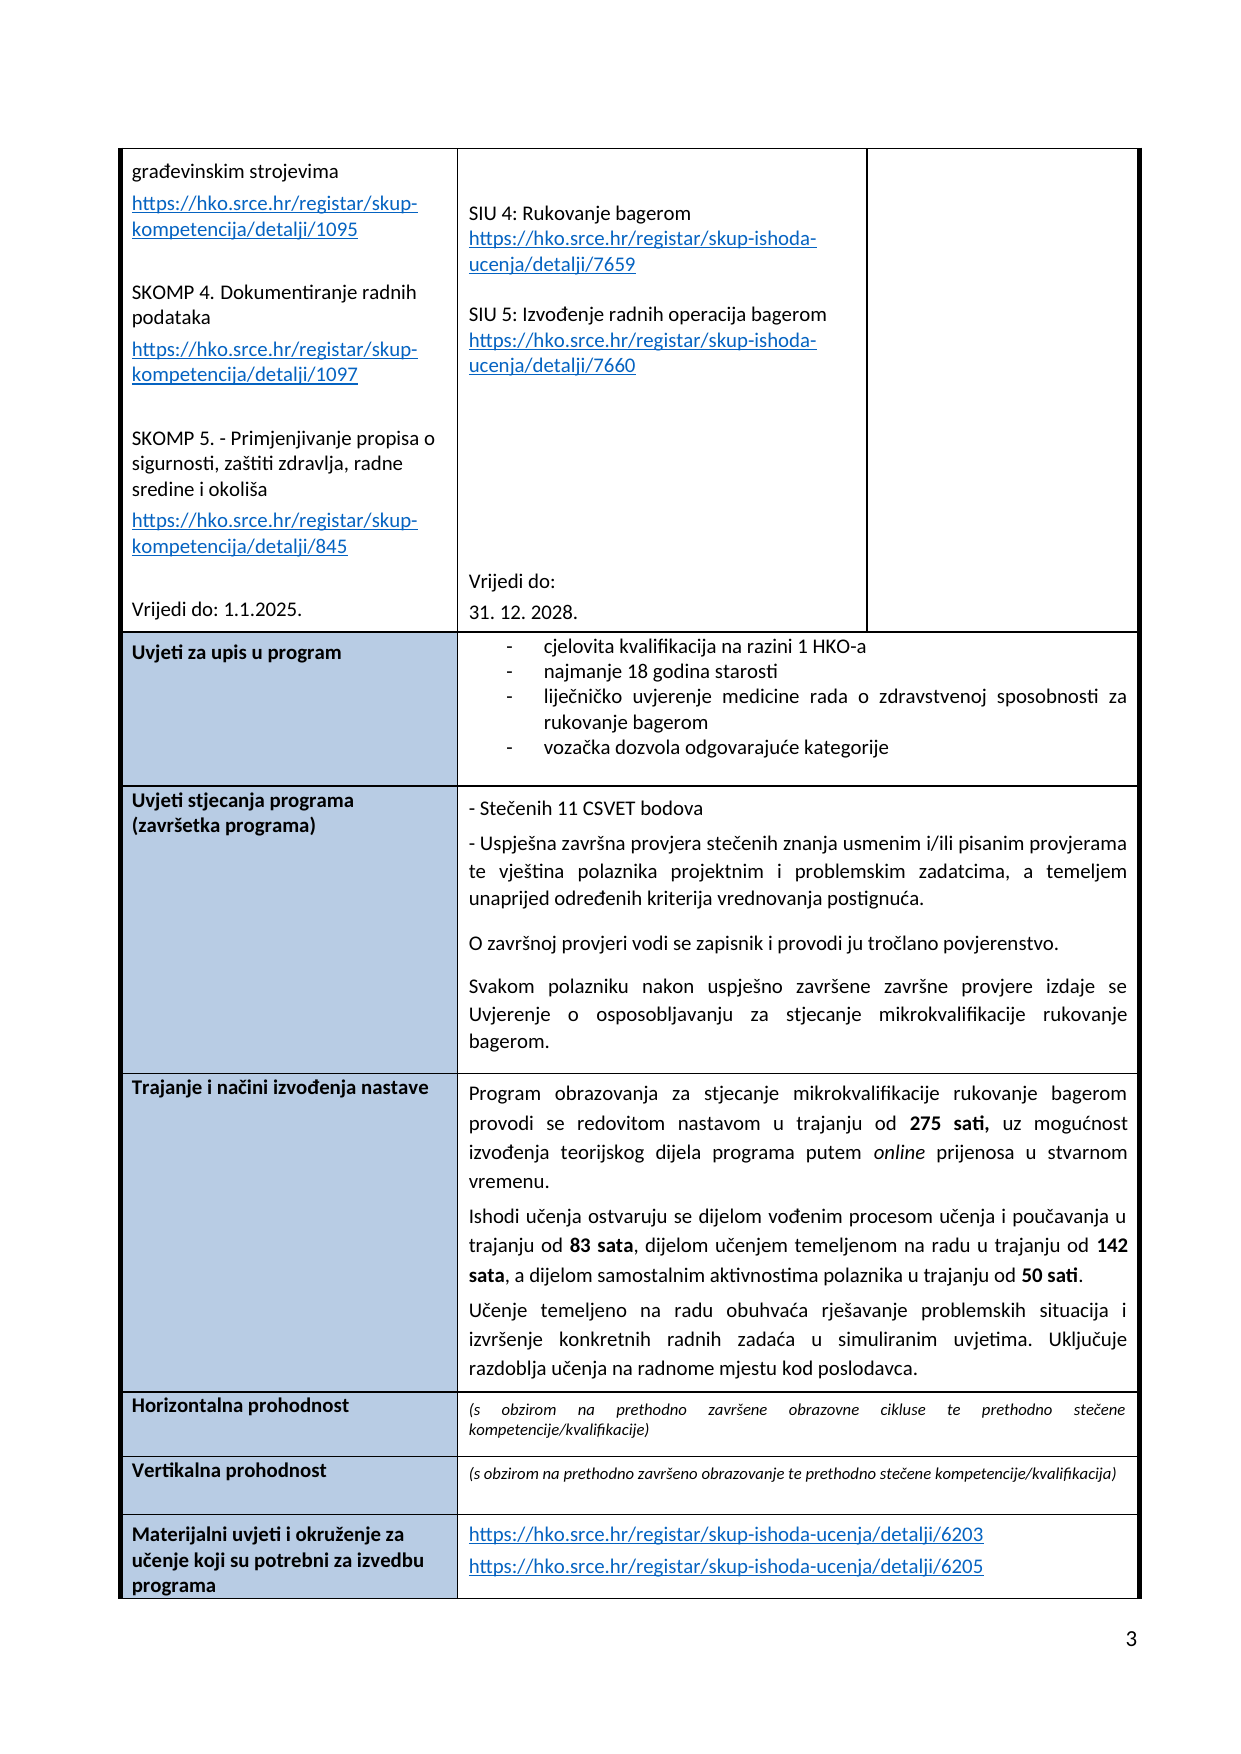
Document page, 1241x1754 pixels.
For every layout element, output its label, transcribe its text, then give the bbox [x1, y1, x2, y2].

table_cell Uvjeti stjecanja programa (završetka programa) [123, 787, 457, 1073]
table_cell Horizontalna prohodnost [123, 1393, 457, 1456]
table_cell (s obzirom na prethodno završene obrazovne cikluse te prethodno stečene kompetencije/kvalifikacije) [458, 1393, 1137, 1456]
table_cell (s obzirom na prethodno završeno obrazovanje te prethodno stečene kompetencije/kvalifikacija) [458, 1457, 1137, 1514]
table_cell cjelovita kvalifikacija na razini 1 HKO-a najmanje 18 godina starosti liječničko uvjerenje medicine rada o zdravstvenoj sposobnosti za rukovanje bagerom vozačka dozvola odgovarajuće kategorije [458, 633, 1137, 785]
table_cell Program obrazovanja za stjecanje mikrokvalifikacije rukovanje bagerom provodi se redovitom nastavom u trajanju od 275 sati, uz mogućnost izvođenja teorijskog dijela programa putem online prijenosa u stvarnom vremenu. Ishodi učenja ostvaruju se dijelom vođenim procesom učenja i poučavanja u trajanju od 83 sata, dijelom učenjem temeljenom na radu u trajanju od 142 sata, a dijelom samostalnim aktivnostima polaznika u trajanju od 50 sati. Učenje temeljeno na radu obuhvaća rješavanje problemskih situacija i izvršenje konkretnih radnih zadaća u simuliranim uvjetima. Uključuje razdoblja učenja na radnome mjestu kod poslodavca. [458, 1074, 1137, 1391]
table_cell Vertikalna prohodnost [123, 1457, 457, 1514]
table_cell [458, 149, 866, 631]
table_cell Uvjeti za upis u program [123, 633, 457, 785]
table_cell Trajanje i načini izvođenja nastave [123, 1074, 457, 1391]
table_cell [123, 149, 457, 631]
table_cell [458, 1515, 1137, 1598]
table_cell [123, 1515, 457, 1598]
table_cell - Stečenih 11 CSVET bodova - Uspješna završna provjera stečenih znanja usmenim i/ili pisanim provjerama te vještina polaznika projektnim i problemskim zadatcima, a temeljem unaprijed određenih kriterija vrednovanja postignuća. O završnoj provjeri vodi se zapisnik i provodi ju tročlano povjerenstvo. Svakom polazniku nakon uspješno završene završne provjere izdaje se Uvjerenje o osposobljavanju za stjecanje mikrokvalifikacije rukovanje bagerom. [458, 787, 1137, 1073]
table_cell [868, 149, 1137, 631]
